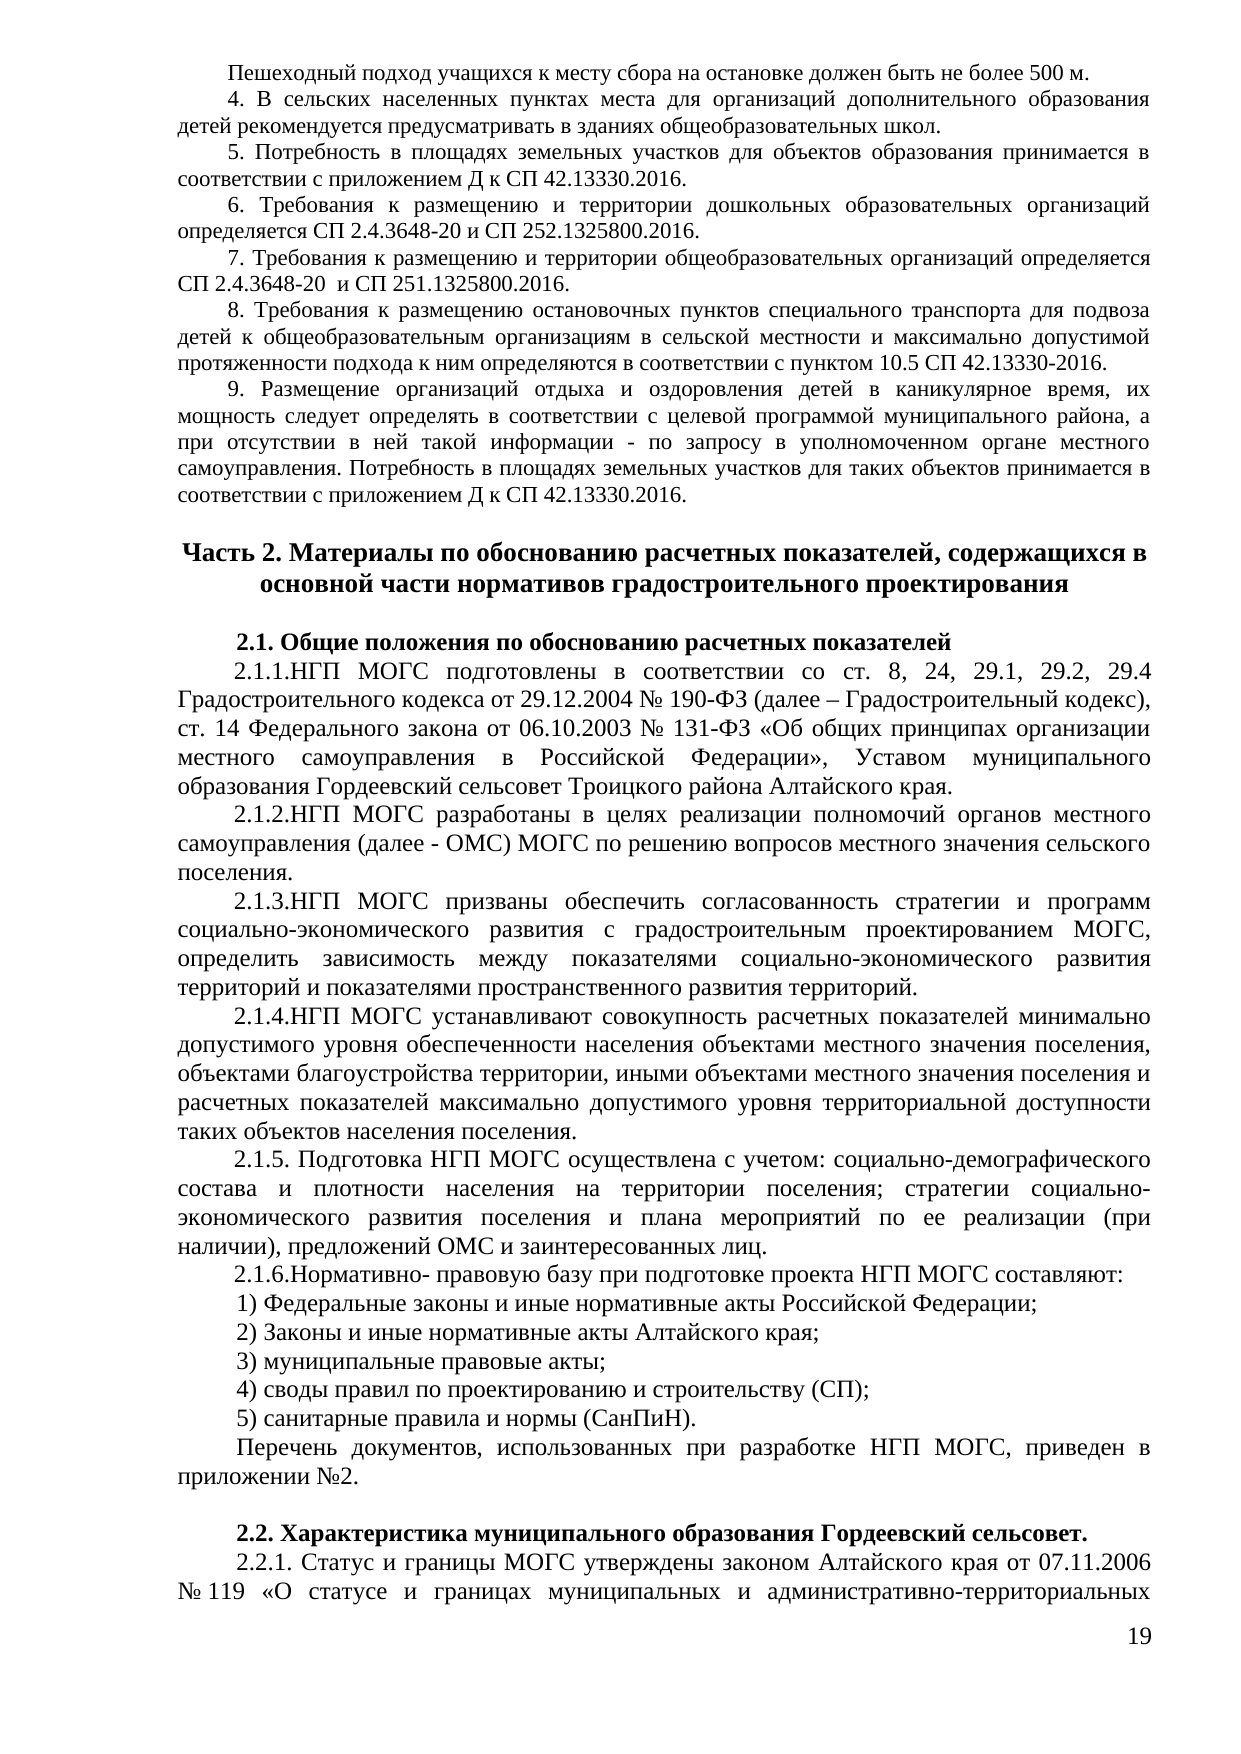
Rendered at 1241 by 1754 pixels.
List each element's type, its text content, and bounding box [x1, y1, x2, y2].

text 2.1.4.НГП МОГС устанавливают совокупность расчетных показателей минимально допустимого уровня обеспеченности населения объектами местного значения поселения, объектами благоустройства территории, иными объектами местного значения поселения и расчетных показателей максимально допустимого уровня территориальной доступности таких объектов населения поселения. [177, 1001, 1152, 1144]
text 5. Потребность в площадях земельных участков для объектов образования принимается в соответствии с приложением Д к СП 42.13330.2016. [177, 138, 1152, 191]
text 6. Требования к размещению и территории дошкольных образовательных организаций определяется СП 2.4.3648-20 и СП 252.1325800.2016. [177, 191, 1152, 244]
text 2.2. Характеристика муниципального образования Гордеевский сельсовет. [177, 1518, 1152, 1547]
text 1) Федеральные законы и иные нормативные акты Российской Федерации; [177, 1288, 1152, 1317]
text 2.1.1.НГП МОГС подготовлены в соответствии со ст. 8, 24, 29.1, 29.2, 29.4 Градостроительного кодекса от 29.12.2004 № 190-ФЗ (далее – Градостроительный кодекс), ст. 14 Федерального закона от 06.10.2003 № 131-ФЗ «Об общих принципах организации местного самоуправления в Российской Федерации», Уставом муниципального образования Гордеевский сельсовет Троицкого района Алтайского края. [177, 656, 1152, 799]
text 2.1. Общие положения по обоснованию расчетных показателей [177, 627, 1152, 656]
text 2.1.5. Подготовка НГП МОГС осуществлена с учетом: социально-демографического состава и плотности населения на территории поселения; стратегии социально-экономического развития поселения и плана мероприятий по ее реализации (при наличии), предложений ОМС и заинтересованных лиц. [177, 1144, 1152, 1259]
text Пешеходный подход учащихся к месту сбора на остановке должен быть не более 500 м. [177, 59, 1152, 86]
text 9. Размещение организаций отдыха и оздоровления детей в каникулярное время, их мощность следует определять в соответствии с целевой программой муниципального района, а при отсутствии в ней такой информации - по запросу в уполномоченном органе местного самоуправления. Потребность в площадях земельных участков для таких объектов принимается в соответствии с приложением Д к СП 42.13330.2016. [177, 375, 1152, 507]
text 4) своды правил по проектированию и строительству (СП); [177, 1374, 1152, 1403]
text Перечень документов, использованных при разработке НГП МОГС, приведен в приложении №2. [177, 1432, 1152, 1489]
text 3) муниципальные правовые акты; [177, 1346, 1152, 1374]
text 5) санитарные правила и нормы (СанПиН). [177, 1403, 1152, 1432]
text Часть 2. Материалы по обоснованию расчетных показателей, содержащихся в основной части нормативов градостроительного проектирования [177, 536, 1152, 598]
text 2.1.3.НГП МОГС призваны обеспечить согласованность стратегии и программ социально-экономического развития с градостроительным проектированием МОГС, определить зависимость между показателями социально-экономического развития территорий и показателями пространственного развития территорий. [177, 886, 1152, 1001]
text 8. Требования к размещению остановочных пунктов специального транспорта для подвоза детей к общеобразовательным организациям в сельской местности и максимально допустимой протяженности подхода к ним определяются в соответствии с пунктом 10.5 СП 42.13330-2016. [177, 296, 1152, 375]
text 2.1.6.Нормативно- правовую базу при подготовке проекта НГП МОГС составляют: [177, 1259, 1152, 1288]
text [177, 1547, 1152, 1604]
text 7. Требования к размещению и территории общеобразовательных организаций определяется СП 2.4.3648-20 и СП 251.1325800.2016. [177, 244, 1152, 296]
text 2) Законы и иные нормативные акты Алтайского края; [177, 1317, 1152, 1346]
text 2.1.2.НГП МОГС разработаны в целях реализации полномочий органов местного самоуправления (далее - ОМС) МОГС по решению вопросов местного значения сельского поселения. [177, 799, 1152, 886]
text 4. В сельских населенных пунктах места для организаций дополнительного образования детей рекомендуется предусматривать в зданиях общеобразовательных школ. [177, 86, 1152, 138]
